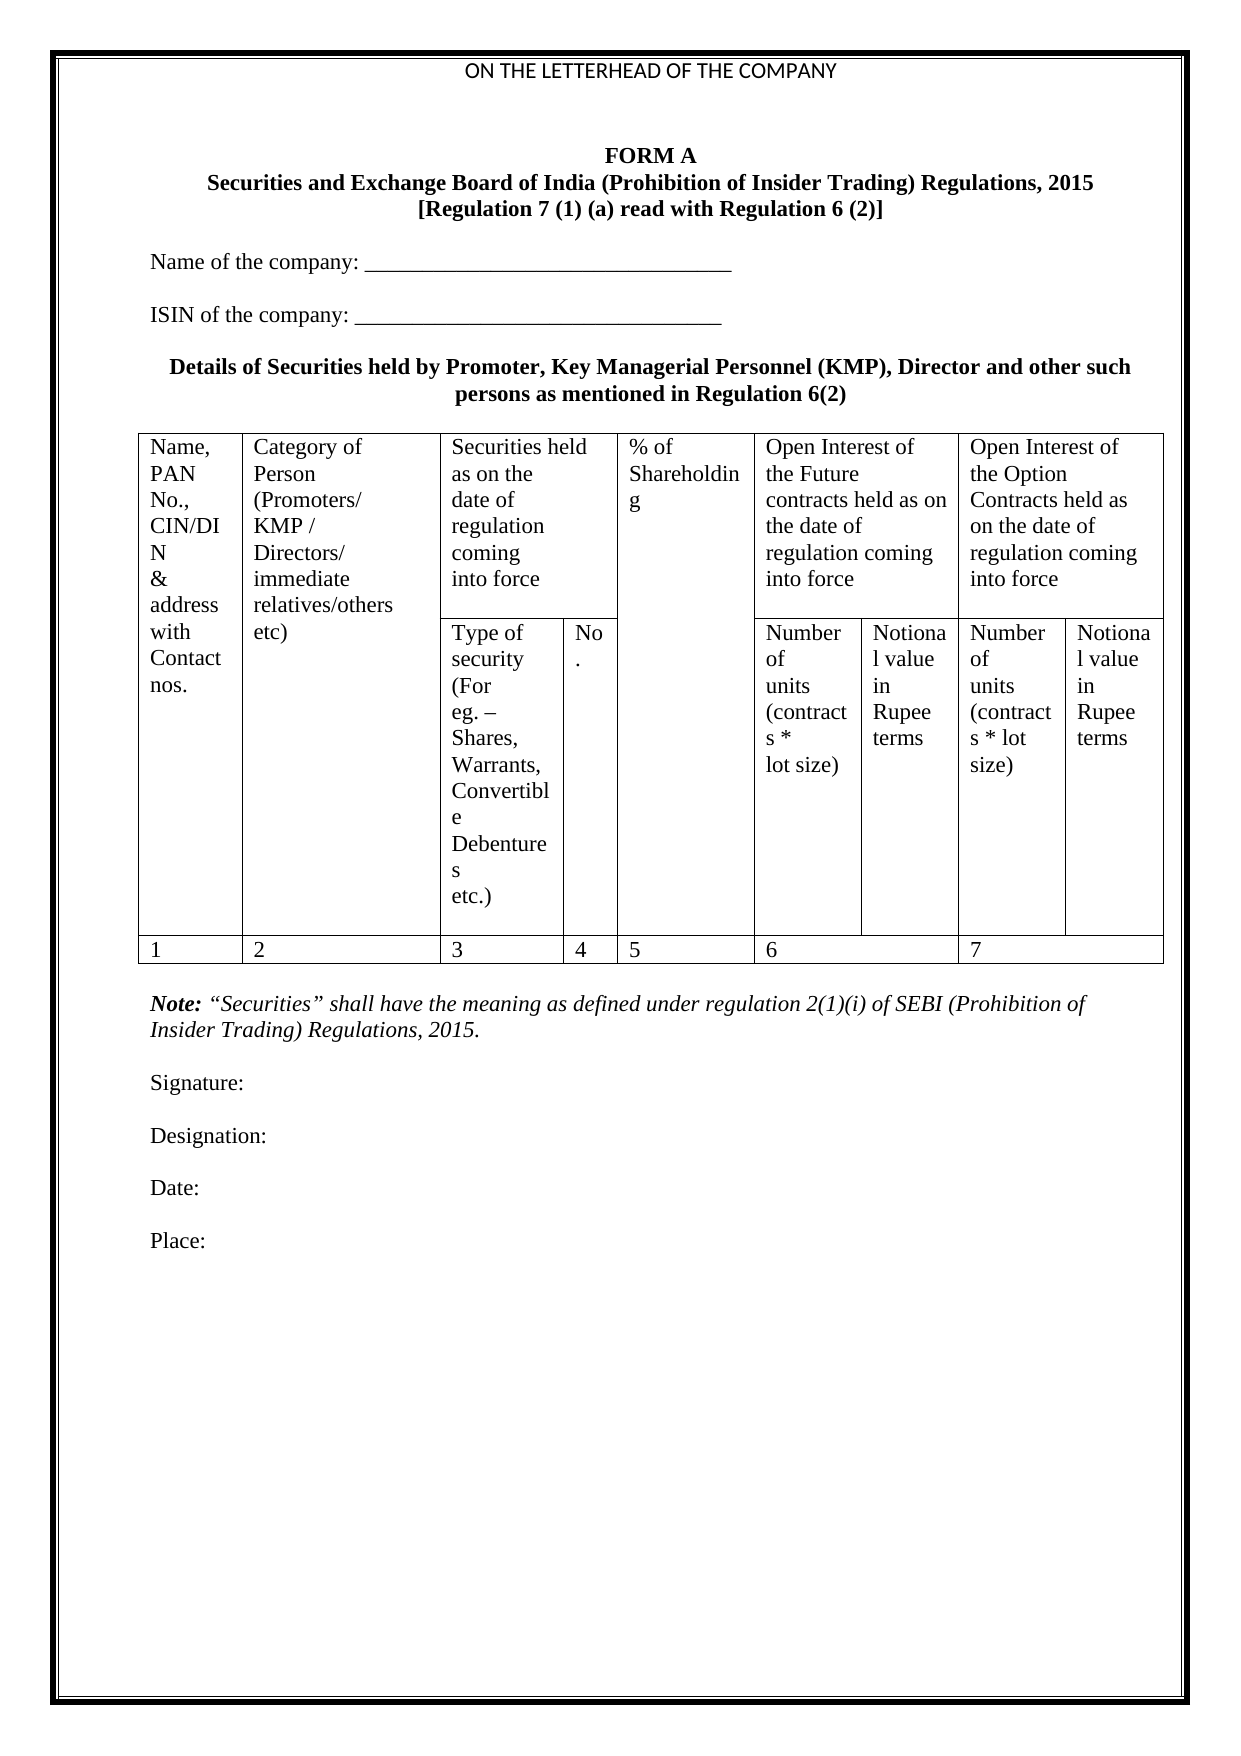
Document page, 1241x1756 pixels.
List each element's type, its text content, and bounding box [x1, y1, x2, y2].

table_cell Type of security (For eg. – Shares, Warrants, Convertible Debentures etc.) [441, 619, 563, 935]
table_cell Notional value in Rupee terms [862, 619, 958, 935]
table_cell 2 [243, 936, 440, 963]
table_header Name, PAN No., CIN/DIN & address with Contact nos. [139, 434, 242, 935]
table_header % of Shareholding [618, 434, 754, 935]
table_cell 4 [564, 936, 617, 963]
table_header Securities held as on the date of regulation coming into force [441, 434, 617, 618]
table_cell 3 [441, 936, 563, 963]
text [Regulation 7 (1) (a) read with Regulation 6 (2)] [150, 195, 1151, 222]
text Signature: [150, 1069, 1151, 1095]
text Name of the company: ________________________________ [150, 248, 1151, 274]
table_header Open Interest of the Option Contracts held as on the date of regulation coming into force [959, 434, 1163, 618]
text Note: “Securities” shall have the meaning as defined under regulation 2(1)(i) of SEBI (Prohibition of Insider Trading) Regulations, 2015. [150, 990, 1151, 1043]
text Securities and Exchange Board of India (Prohibition of Insider Trading) Regulations, 2015 [150, 169, 1151, 195]
table_cell 6 [755, 936, 958, 963]
text FORM A [150, 142, 1151, 169]
text Date: [150, 1174, 1151, 1201]
table_cell Number of units (contracts * lot size) [755, 619, 861, 935]
table_cell Number of units (contracts * lot size) [959, 619, 1065, 935]
text Details of Securities held by Promoter, Key Managerial Personnel (KMP), Director and other such persons as mentioned in Regulation 6(2) [150, 353, 1151, 406]
table_header Category of Person (Promoters/ KMP / Directors/immediate relatives/others etc) [243, 434, 440, 935]
table_header Open Interest of the Future contracts held as on the date of regulation coming into force [755, 434, 958, 618]
table_cell 1 [139, 936, 242, 963]
table_cell No. [564, 619, 617, 935]
table_cell Notional value in Rupee terms [1066, 619, 1163, 935]
text Place: [150, 1227, 1151, 1253]
text ISIN of the company: ________________________________ [150, 301, 1151, 327]
text Designation: [150, 1122, 1151, 1148]
table_cell 5 [618, 936, 754, 963]
table_cell 7 [959, 936, 1163, 963]
